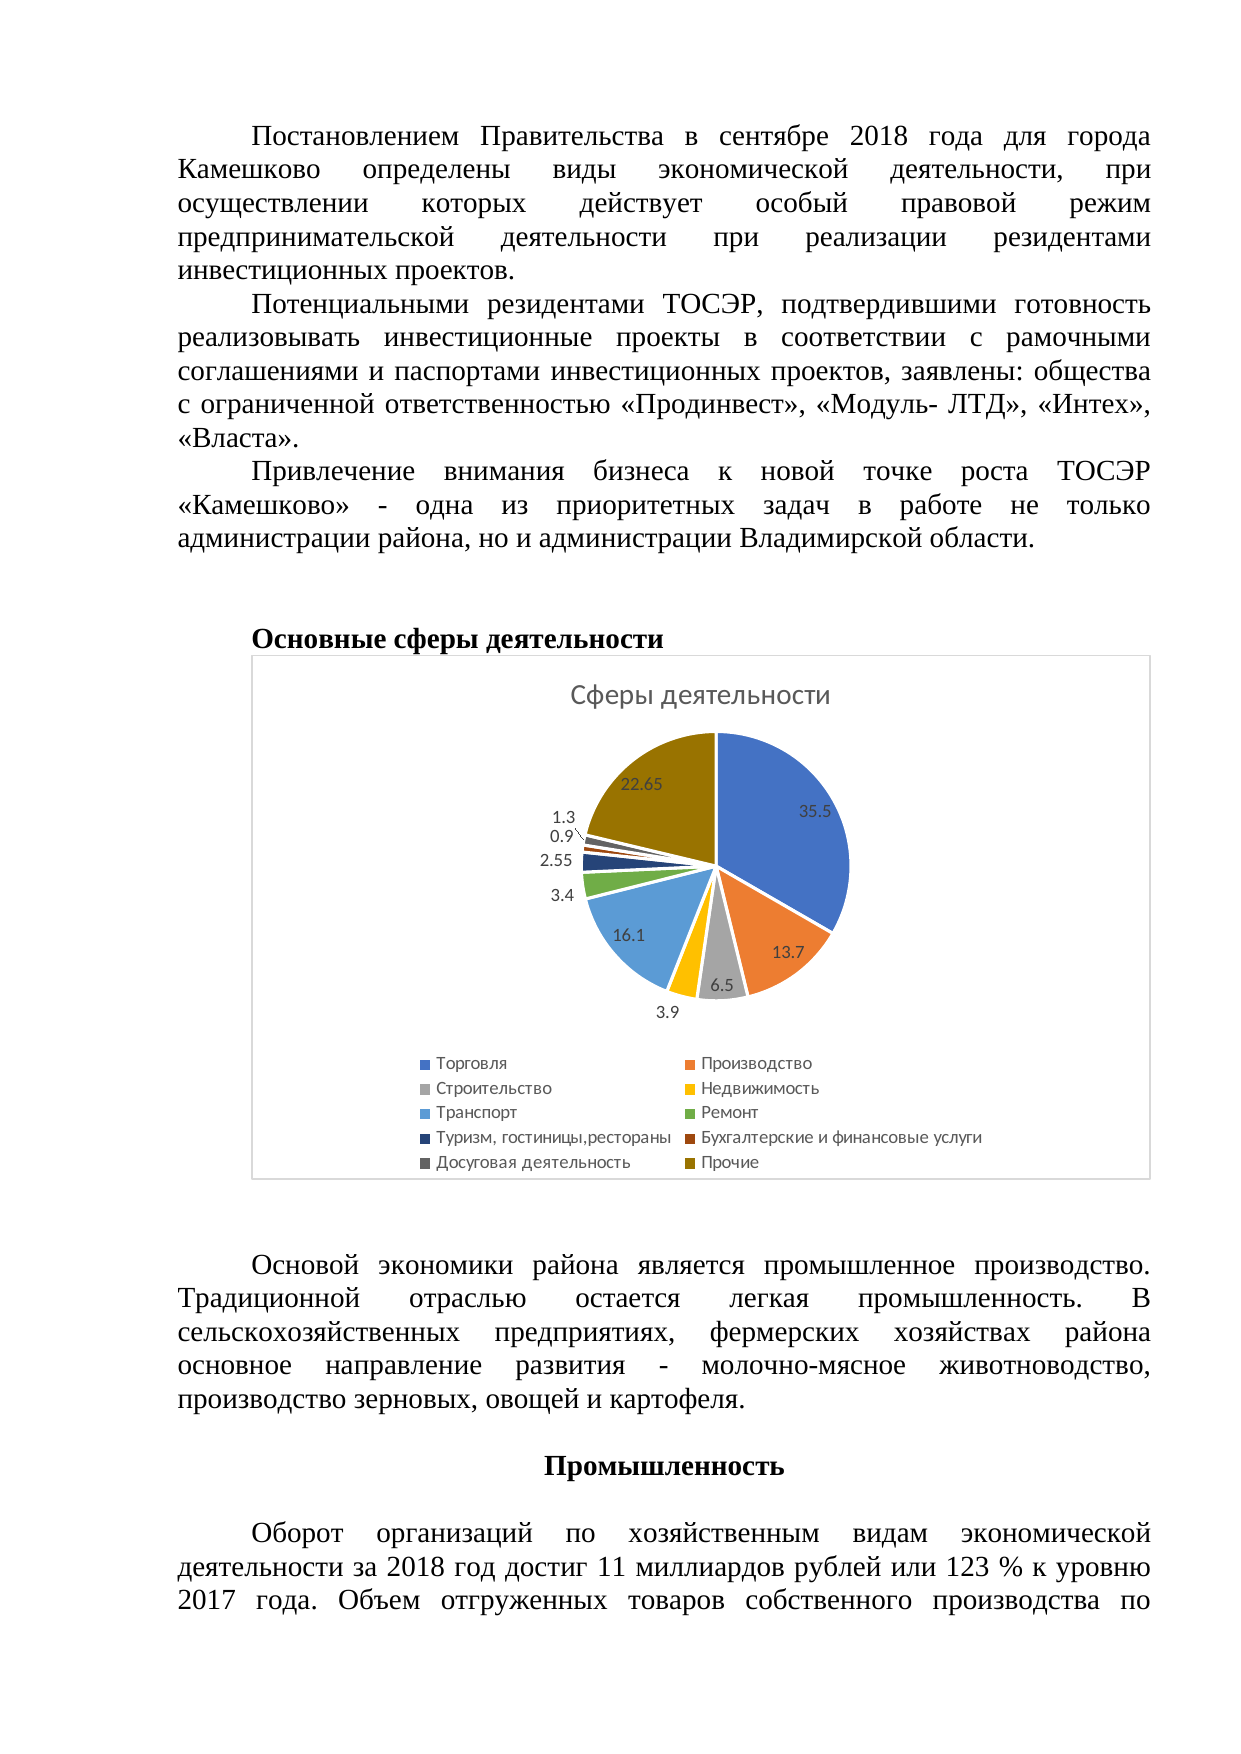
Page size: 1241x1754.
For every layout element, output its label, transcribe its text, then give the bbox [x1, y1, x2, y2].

text Основные сферы деятельности [177, 621, 1152, 655]
text Основой экономики района является промышленное производство. Традиционной отраслью остается легкая промышленность. В сельскохозяйственных предприятиях, фермерских хозяйствах района основное направление развития - молочно-мясное животноводство, производство зерновых, овощей и картофеля. [177, 1247, 1152, 1414]
text Промышленность [177, 1448, 1152, 1482]
text Потенциальными резидентами ТОСЭР, подтвердившими готовность реализовывать инвестиционные проекты в соответствии с рамочными соглашениями и паспортами инвестиционных проектов, заявлены: общества с ограниченной ответственностью «Продинвест», «Модуль- ЛТД», «Интех», «Власта». [177, 286, 1152, 453]
text Привлечение внимания бизнеса к новой точке роста ТОСЭР «Камешково» - одна из приоритетных задач в работе не только администрации района, но и администрации Владимирской области. [177, 453, 1152, 554]
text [177, 1515, 1152, 1616]
text Постановлением Правительства в сентябре 2018 года для города Камешково определены виды экономической деятельности, при осуществлении которых действует особый правовой режим предпринимательской деятельности при реализации резидентами инвестиционных проектов. [177, 118, 1152, 286]
